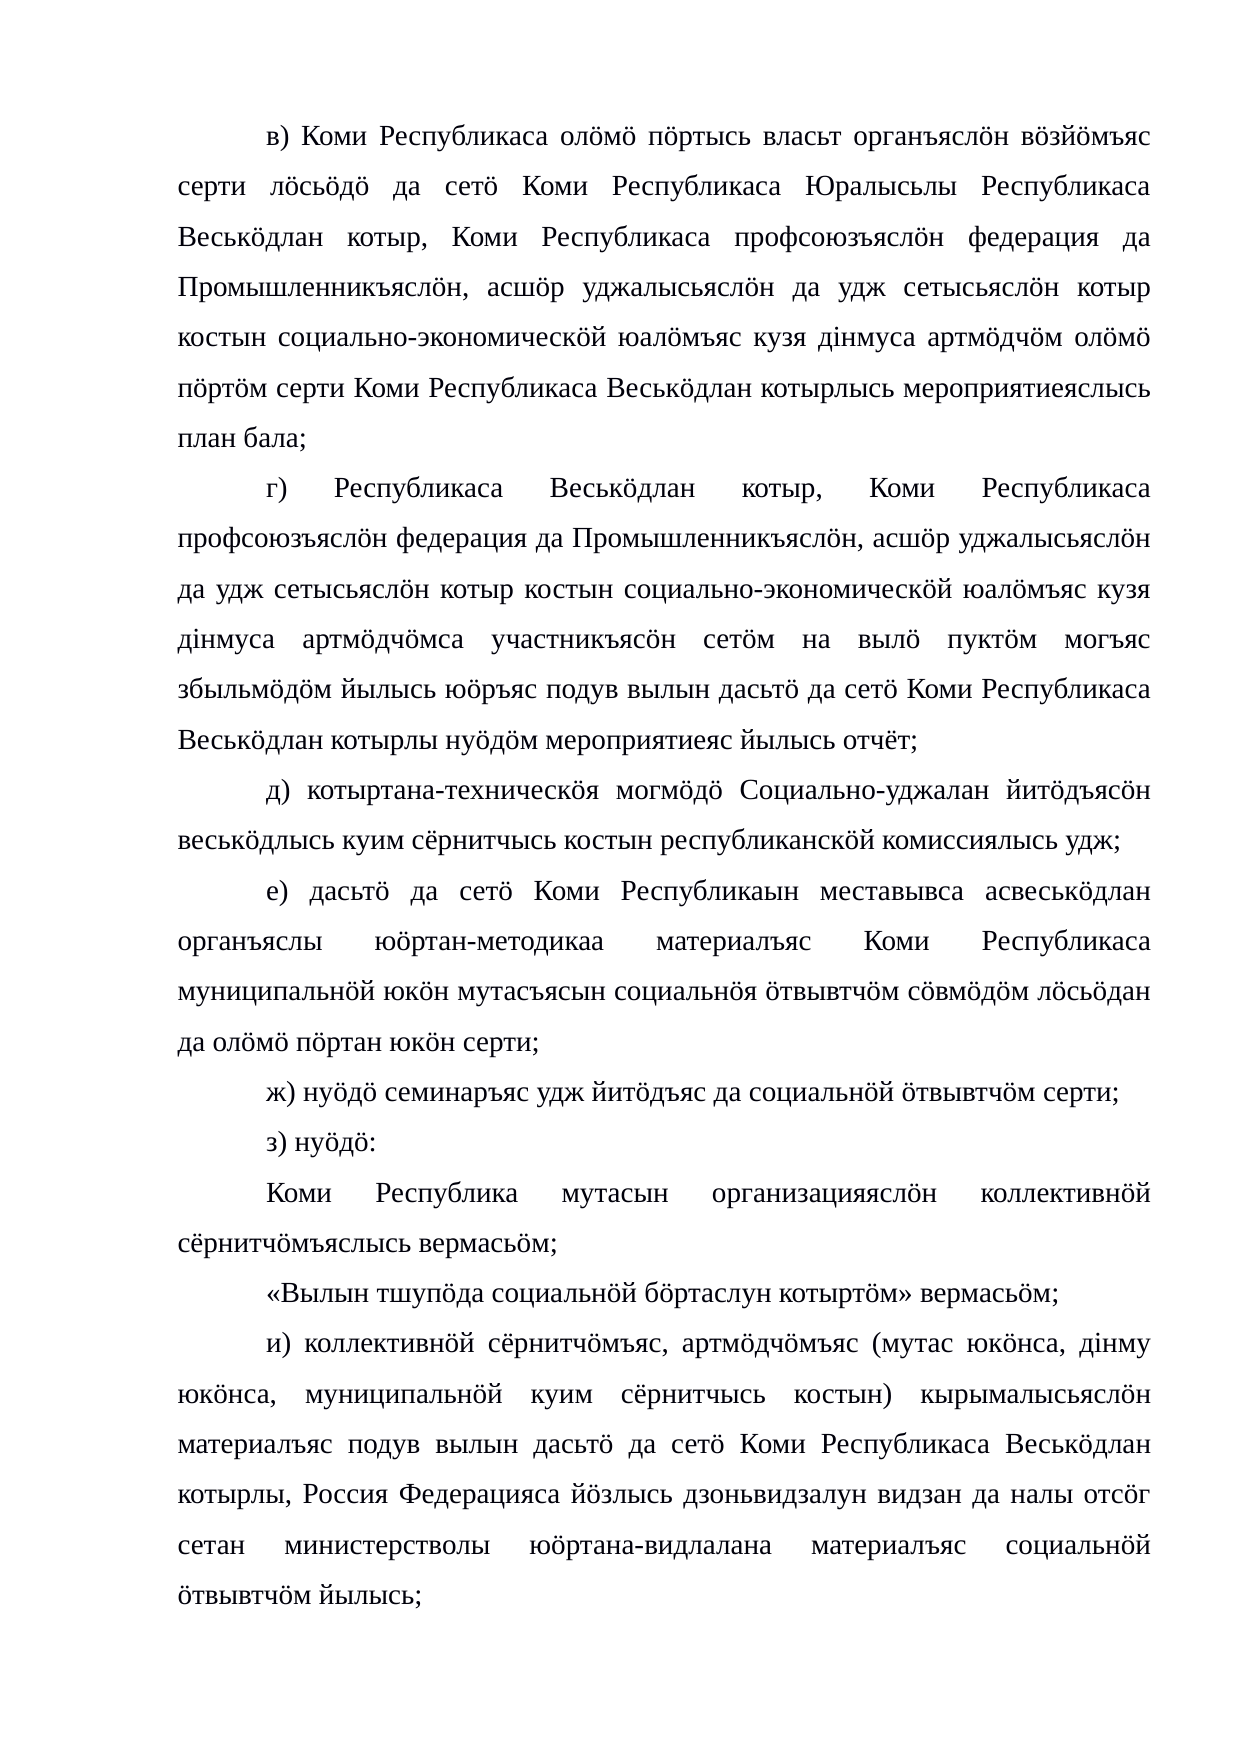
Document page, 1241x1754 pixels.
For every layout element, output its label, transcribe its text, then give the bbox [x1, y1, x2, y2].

text д) котыртана-техническӧя могмӧдӧ Социально-уджалан йитӧдъясӧн веськӧдлысь куим сёрнитчысь костын республиканскӧй комиссиялысь удж; [177, 772, 1152, 856]
text Коми Республика мутасын организацияяслӧн коллективнӧй сёрнитчӧмъяслысь вермасьӧм; [177, 1175, 1152, 1258]
text е) дасьтӧ да сетӧ Коми Республикаын меставывса асвеськӧдлан органъяслы юӧртан-методикаа материалъяс Коми Республикаса муниципальнӧй юкӧн мутасъясын социальнӧя ӧтвывтчӧм сӧвмӧдӧм лӧсьӧдан да олӧмӧ пӧртан юкӧн серти; [177, 873, 1152, 1057]
text з) нуӧдӧ: [177, 1124, 1152, 1158]
text ж) нуӧдӧ семинаръяс удж йитӧдъяс да социальнӧй ӧтвывтчӧм серти; [177, 1074, 1152, 1108]
text г) Республикаса Веськӧдлан котыр, Коми Республикаса профсоюзъяслӧн федерация да Промышленникъяслӧн, асшӧр уджалысьяслӧн да удж сетысьяслӧн котыр костын социально-экономическӧй юалӧмъяс кузя дінмуса артмӧдчӧмса участникъясӧн сетӧм на вылӧ пуктӧм могъяс збыльмӧдӧм йылысь юӧръяс подув вылын дасьтӧ да сетӧ Коми Республикаса Веськӧдлан котырлы нуӧдӧм мероприятиеяс йылысь отчёт; [177, 470, 1152, 755]
text «Вылын тшупӧда социальнӧй бӧртаслун котыртӧм» вермасьӧм; [177, 1275, 1152, 1309]
text в) Коми Республикаса олӧмӧ пӧртысь власьт органъяслӧн вӧзйӧмъяс серти лӧсьӧдӧ да сетӧ Коми Республикаса Юралысьлы Республикаса Веськӧдлан котыр, Коми Республикаса профсоюзъяслӧн федерация да Промышленникъяслӧн, асшӧр уджалысьяслӧн да удж сетысьяслӧн котыр костын социально-экономическӧй юалӧмъяс кузя дінмуса артмӧдчӧм олӧмӧ пӧртӧм серти Коми Республикаса Веськӧдлан котырлысь мероприятиеяслысь план бала; [177, 118, 1152, 453]
text и) коллективнӧй сёрнитчӧмъяс, артмӧдчӧмъяс (мутас юкӧнса, дінму юкӧнса, муниципальнӧй куим сёрнитчысь костын) кырымалысьяслӧн материалъяс подув вылын дасьтӧ да сетӧ Коми Республикаса Веськӧдлан котырлы, Россия Федерацияса йöзлысь дзоньвидзалун видзан да налы отсöг сетан министерстволы юӧртана-видлалана материалъяс социальнӧй ӧтвывтчӧм йылысь; [177, 1326, 1152, 1611]
